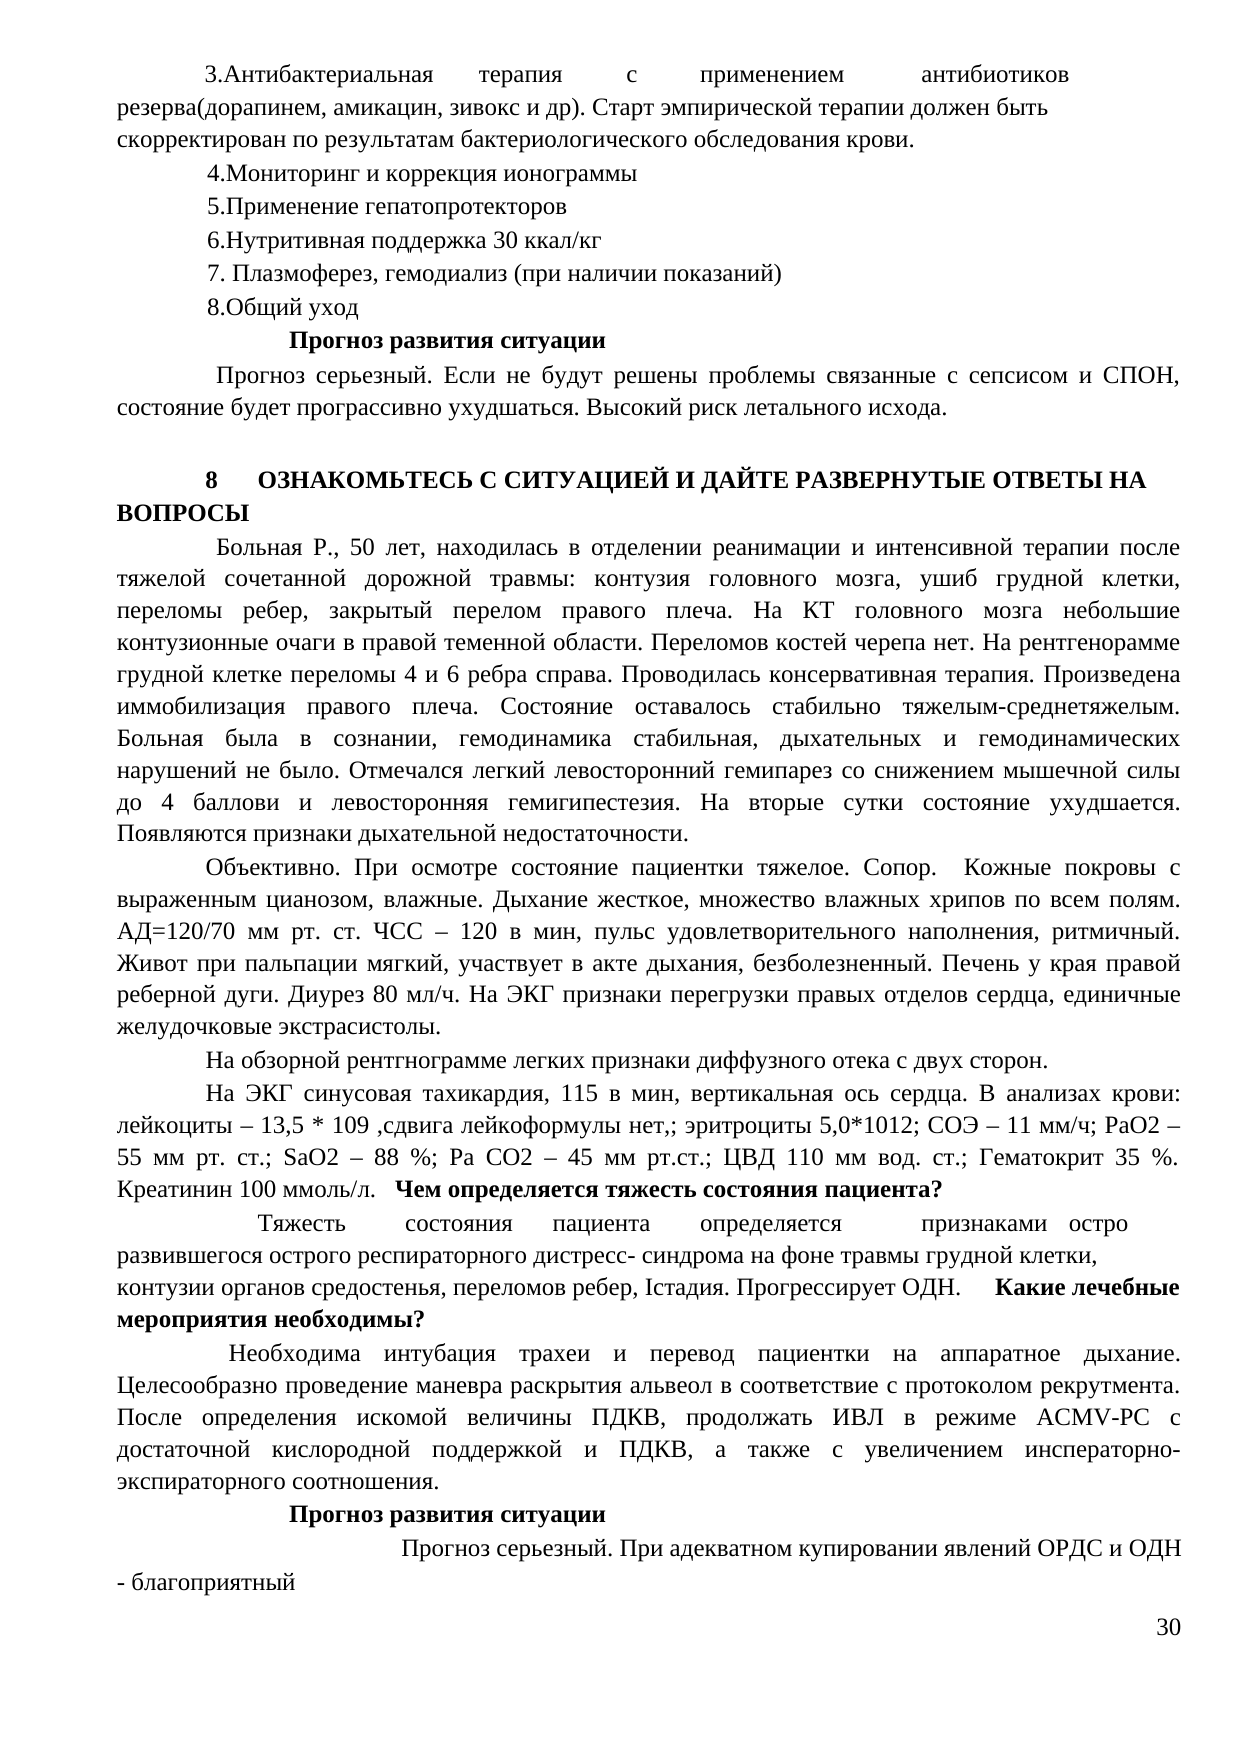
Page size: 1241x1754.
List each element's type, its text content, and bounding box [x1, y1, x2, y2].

text Необходима интубация трахеи и перевод пациентки на аппаратное дыхание. Целесообразно проведение маневра раскрытия альвеол в соответствие с протоколом рекрутмента. После определения искомой величины ПДКВ, продолжать ИВЛ в режиме ACMV-PC c достаточной кислородной поддержкой и ПДКВ, а также с увеличением инсператорно-экспираторного соотношения. [117, 1338, 1182, 1494]
text 7. Плазмоферез, гемодиализ (при наличии показаний) [207, 258, 1182, 287]
text 5.Применение гепатопротекторов [207, 191, 1182, 220]
text 8.Общий уход [207, 292, 1182, 321]
text На ЭКГ синусовая тахикардия, 115 в мин, вертикальная ось сердца. В анализах крови: лейкоциты – 13,5 * 109 ,сдвига лейкоформулы нет,; эритроциты 5,0*1012; СОЭ – 11 мм/ч; РаО2 – 55 мм рт. ст.; SaО2 – 88 %; Ра СО2 – 45 мм рт.ст.; ЦВД 110 мм вод. ст.; Гематокрит 35 %. Креатинин 100 ммоль/л. Чем определяется тяжесть состояния пациента? [117, 1078, 1182, 1203]
text Тяжесть состояния пациента определяется признаками остро развившегося острого респираторного дистресс- синдрома на фоне травмы грудной клетки, контузии органов средостенья, переломов ребер, Iстадия. Прогрессирует ОДН. Какие лечебные мероприятия необходимы? [117, 1208, 1182, 1333]
text Больная Р., 50 лет, находилась в отделении реанимации и интенсивной терапии после тяжелой сочетанной дорожной травмы: контузия головного мозга, ушиб грудной клетки, переломы ребер, закрытый перелом правого плеча. На КТ головного мозга небольшие контузионные очаги в правой теменной области. Переломов костей черепа нет. На рентгенорамме грудной клетке переломы 4 и 6 ребра справа. Проводилась консервативная терапия. Произведена иммобилизация правого плеча. Состояние оставалось стабильно тяжелым-среднетяжелым. Больная была в сознании, гемодинамика стабильная, дыхательных и гемодинамических нарушений не было. Отмечался легкий левосторонний гемипарез со снижением мышечной силы до 4 баллови и левосторонняя гемигипестезия. На вторые сутки состояние ухудшается. Появляются признаки дыхательной недостаточности. [117, 532, 1182, 847]
text 8 ОЗНАКОМЬТЕСЬ С СИТУАЦИЕЙ И ДАЙТЕ РАЗВЕРНУТЫЕ ОТВЕТЫ НА ВОПРОСЫ [116, 465, 1188, 526]
text Прогноз развития ситуации [110, 326, 1188, 354]
text Прогноз развития ситуации [110, 1499, 1188, 1528]
text Прогноз серьезный. При адекватном купировании явлений ОРДС и ОДН [110, 1533, 1188, 1562]
text Прогноз серьезный. Если не будут решены проблемы связанные с сепсисом и СПОН, состояние будет програссивно ухудшаться. Высокий риск летального исхода. [117, 360, 1182, 420]
text 4.Мониторинг и коррекция ионограммы [207, 158, 1182, 187]
text 3.Антибактериальная терапия с применением антибиотиков резерва(дорапинем, амикацин, зивокс и др). Старт эмпирической терапии должен быть скорректирован по результатам бактериологического обследования крови. [117, 59, 1182, 153]
text 6.Нутритивная поддержка 30 ккал/кг [207, 225, 1182, 254]
text На обзорной рентгнограмме легких признаки диффузного отека с двух сторон. [117, 1045, 1182, 1074]
text Объективно. При осмотре состояние пациентки тяжелое. Сопор. Кожные покровы с выраженным цианозом, влажные. Дыхание жесткое, множество влажных хрипов по всем полям. АД=120/70 мм рт. ст. ЧСС – 120 в мин, пульс удовлетворительного наполнения, ритмичный. Живот при пальпации мягкий, участвует в акте дыхания, безболезненный. Печень у края правой реберной дуги. Диурез 80 мл/ч. На ЭКГ признаки перегрузки правых отделов сердца, единичные желудочковые экстрасистолы. [117, 852, 1182, 1040]
text - благоприятный [117, 1567, 1182, 1596]
